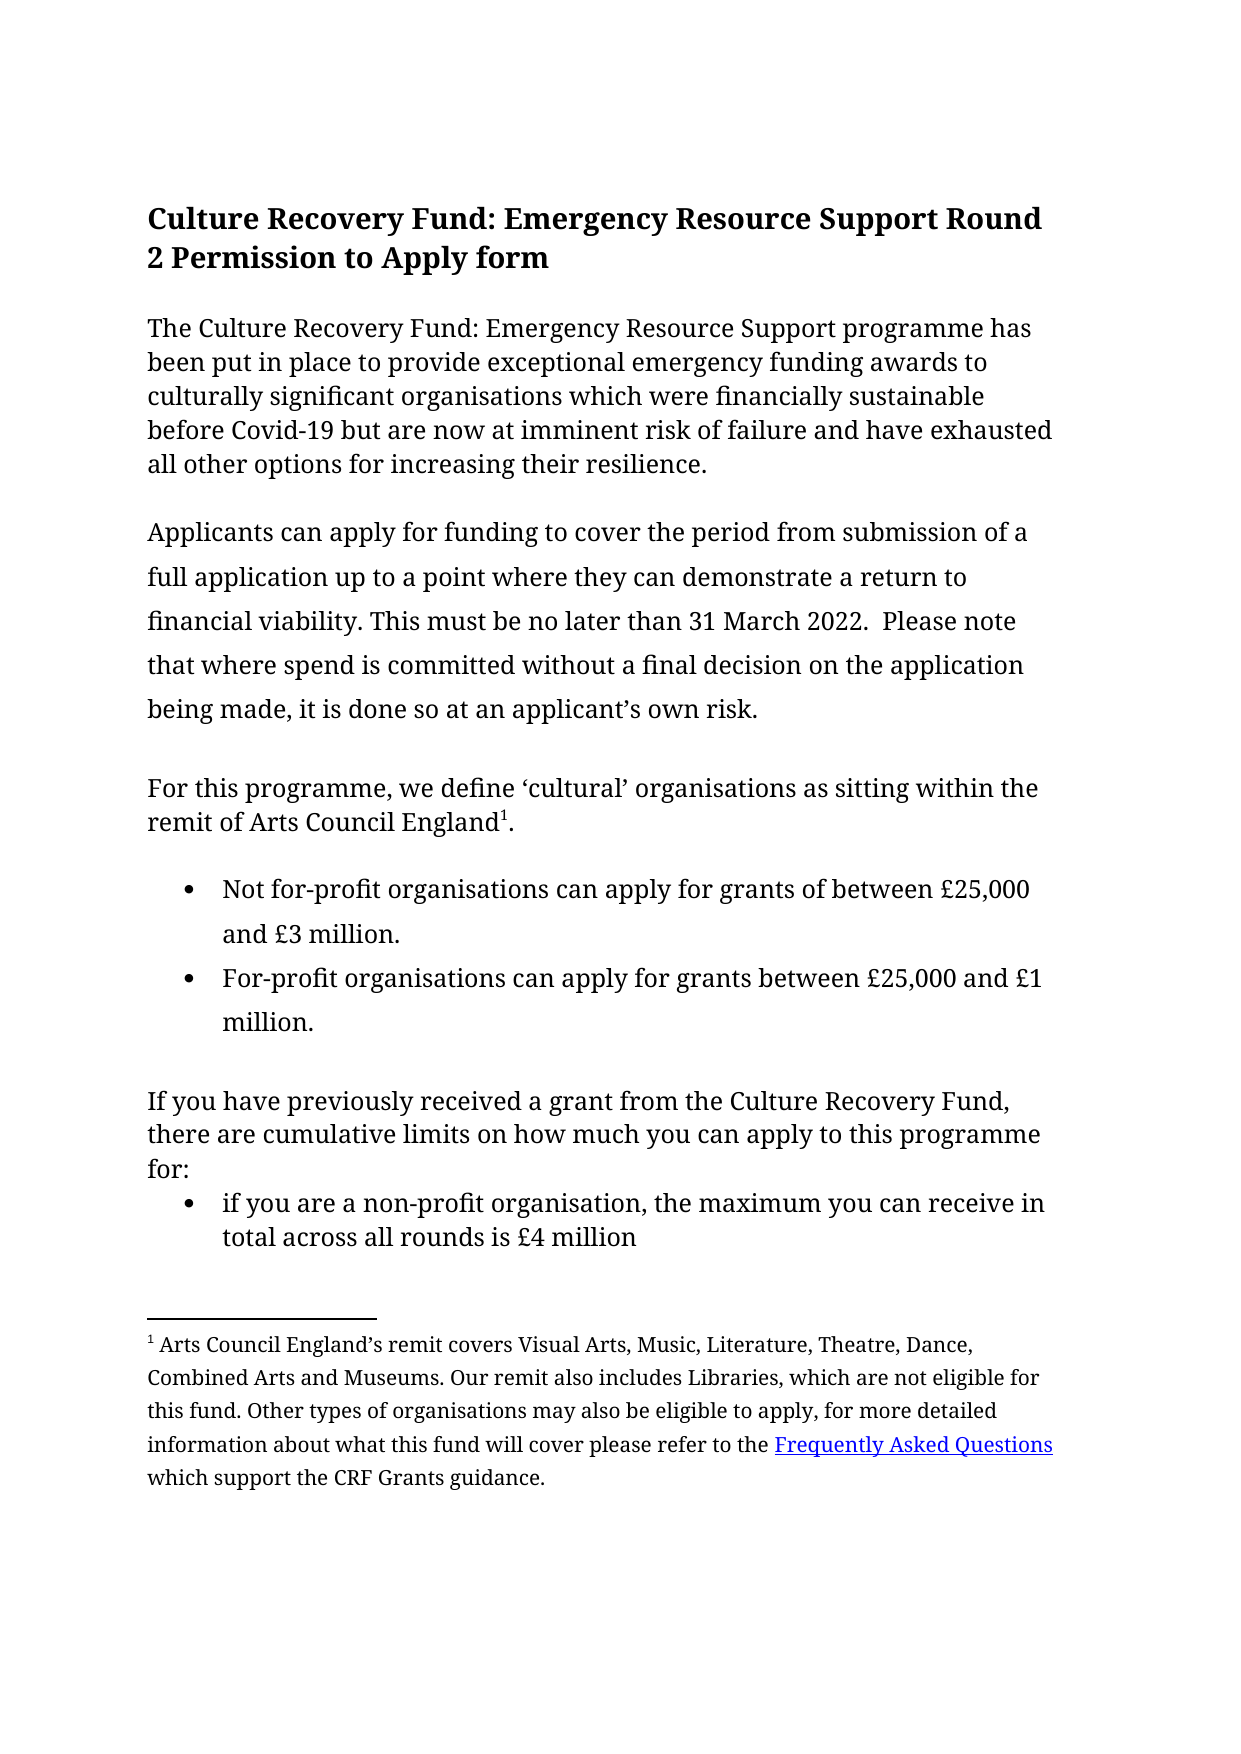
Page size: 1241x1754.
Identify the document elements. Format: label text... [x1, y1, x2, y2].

list For-profit organisations can apply for grants between £25,000 and £1 million. [184, 961, 1063, 1039]
text For this programme, we define ‘cultural’ organisations as sitting within the remit of Arts Council England. [147, 771, 1063, 872]
text If you have previously received a grant from the Culture Recovery Fund, there are cumulative limits on how much you can apply to this programme for: [147, 1083, 1063, 1185]
text Applicants can apply for funding to cover the period from submission of a full application up to a point where they can demonstrate a return to financial viability. This must be no later than 31 March 2022. Please note that where spend is committed without a final decision on the application being made, it is done so at an applicant’s own risk. [147, 515, 1063, 726]
text The Culture Recovery Fund: Emergency Resource Support programme has been put in place to provide exceptional emergency funding awards to culturally significant organisations which were financially sustainable before Covid-19 but are now at imminent risk of failure and have exhausted all other options for increasing their resilience. [707, 311, 1063, 481]
text Culture Recovery Fund: Emergency Resource Support Round 2 Permission to Apply form [549, 198, 1063, 277]
list if you are a non-profit organisation, the maximum you can receive in total across all rounds is £4 million [184, 1185, 1063, 1253]
list Not for-profit organisations can apply for grants of between £25,000 and £3 million. [184, 872, 1063, 950]
